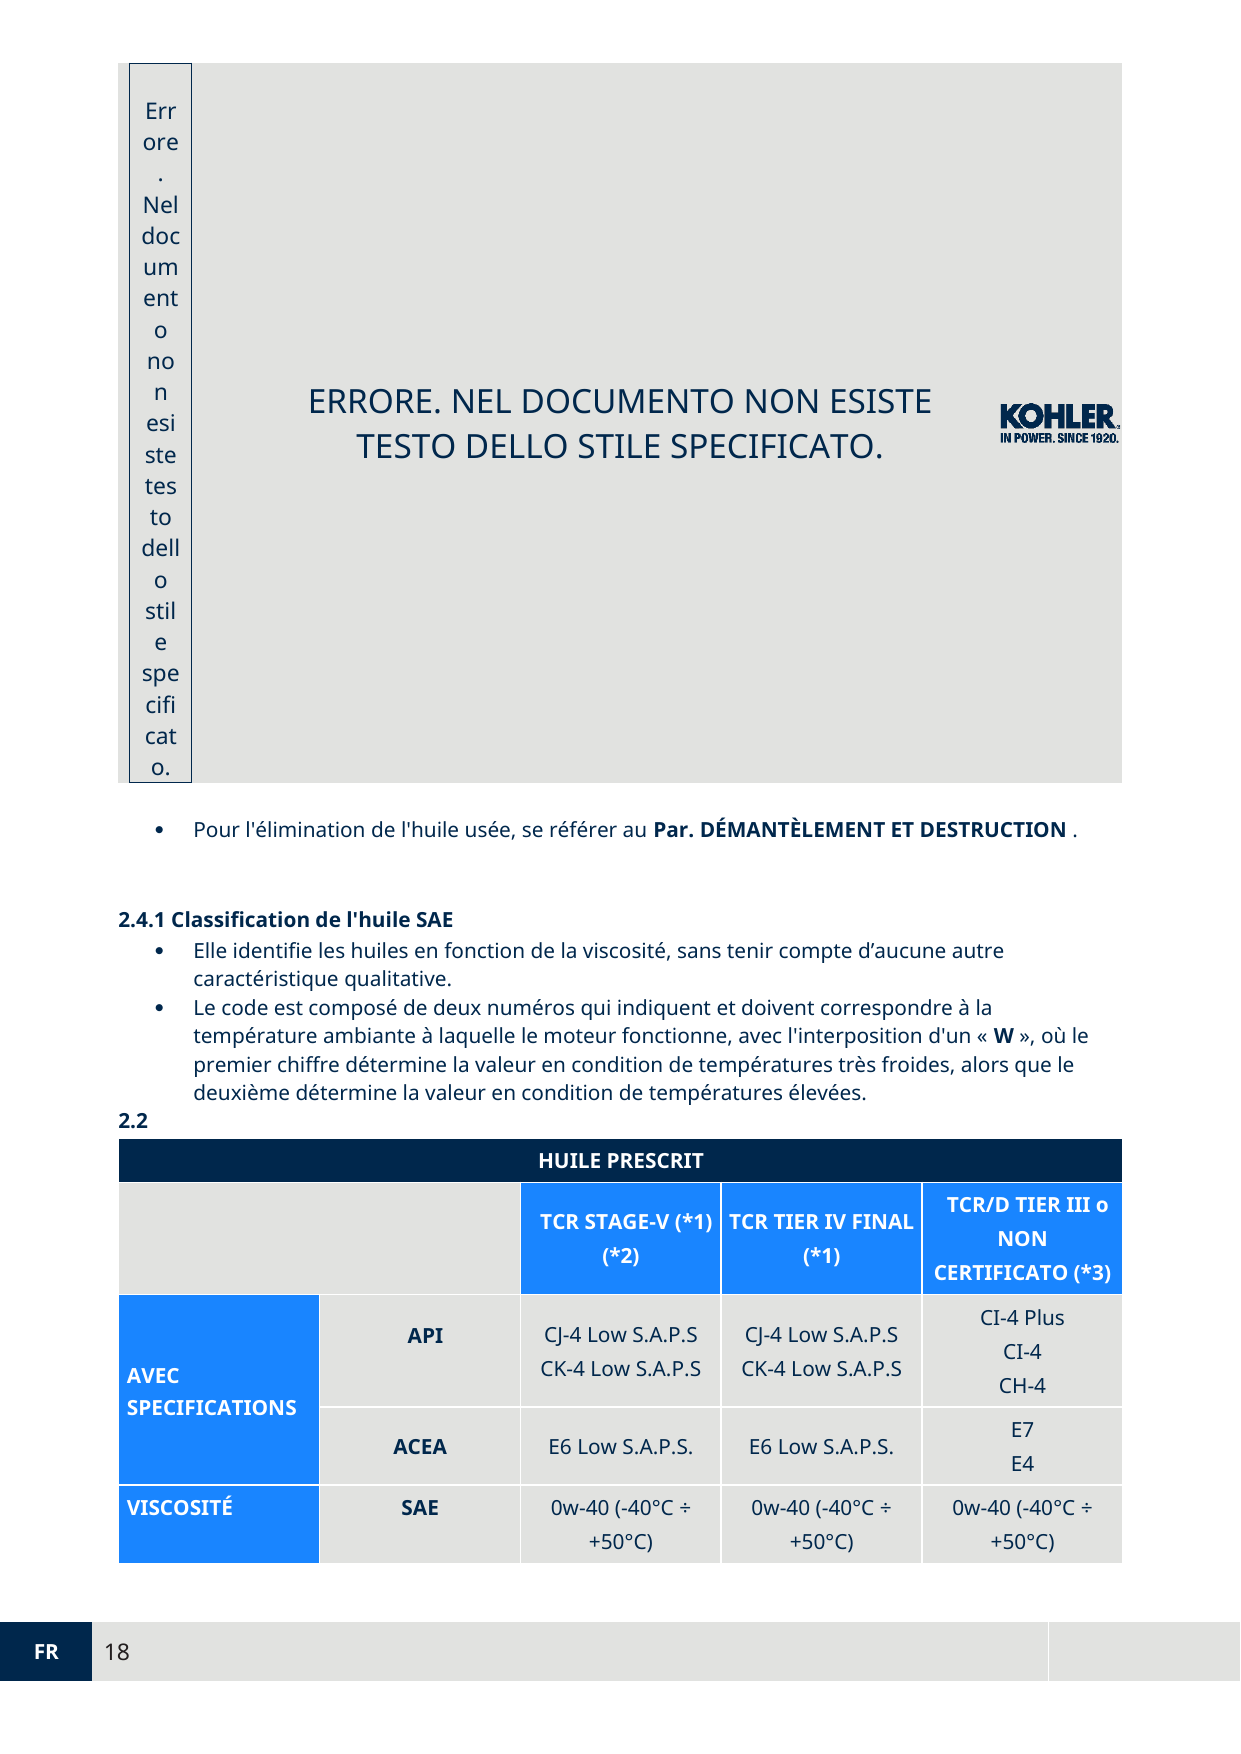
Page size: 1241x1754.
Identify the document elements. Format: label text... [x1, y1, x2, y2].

list Pour l'élimination de l'huile usée, se référer au Par. DÉMANTÈLEMENT ET DESTRUCTION . [156, 815, 1122, 843]
table_cell CJ-4 Low S.A.P.S CK-4 Low S.A.P.S [521, 1295, 720, 1406]
table_cell CI-4 Plus CI-4 CH-4 [923, 1295, 1122, 1406]
table_cell TCR/D TIER III o NON CERTIFICATO (*3) [923, 1183, 1122, 1294]
table_cell TCR STAGE-V (*1) (*2) [521, 1183, 720, 1294]
table_cell SAE [320, 1486, 520, 1563]
table_cell VISCOSITÉ [119, 1486, 319, 1563]
table_cell TCR TIER IV FINAL (*1) [722, 1183, 921, 1294]
table_cell API [320, 1295, 520, 1406]
text 2.4.1 Classification de l'huile SAE [118, 843, 1122, 933]
table_cell [119, 1183, 520, 1294]
table_cell 0w-40 (-40°C ÷ +50°C) 5w-40 (-30°C ÷ +50°C) 10w-40 (-25°C ÷ +50°C) [923, 1486, 1122, 1563]
table_cell 0w-40 (-40°C ÷ +50°C) 5w-40 (-30°C ÷ +50°C) 10w-40 (-25°C ÷ +50°C) [722, 1486, 921, 1563]
picture [1000, 403, 1121, 443]
table_cell CJ-4 Low S.A.P.S CK-4 Low S.A.P.S [722, 1295, 921, 1406]
table_cell E7 E4 [923, 1408, 1122, 1484]
table_cell E6 Low S.A.P.S. [722, 1408, 921, 1484]
table_cell E6 Low S.A.P.S. [521, 1408, 720, 1484]
list Elle identifie les huiles en fonction de la viscosité, sans tenir compte d’aucune autre caractéristique qualitative. [156, 936, 1122, 993]
table_header HUILE PRESCRIT [119, 1139, 1122, 1182]
table_cell AVEC SPECIFICATIONS [119, 1295, 319, 1484]
table_cell 0w-40 (-40°C ÷ +50°C) 5w-40 (-30°C ÷ +50°C) 10w-40 (-25°C ÷ +50°C) [521, 1486, 720, 1563]
text 2.2 [118, 1107, 1122, 1135]
list Le code est composé de deux numéros qui indiquent et doivent correspondre à la température ambiante à laquelle le moteur fonctionne, avec l'interposition d'un « W », où le premier chiffre détermine la valeur en condition de températures très froides, alors que le deuxième détermine la valeur en condition de températures élevées. [156, 993, 1122, 1107]
table_cell ACEA [320, 1408, 520, 1484]
